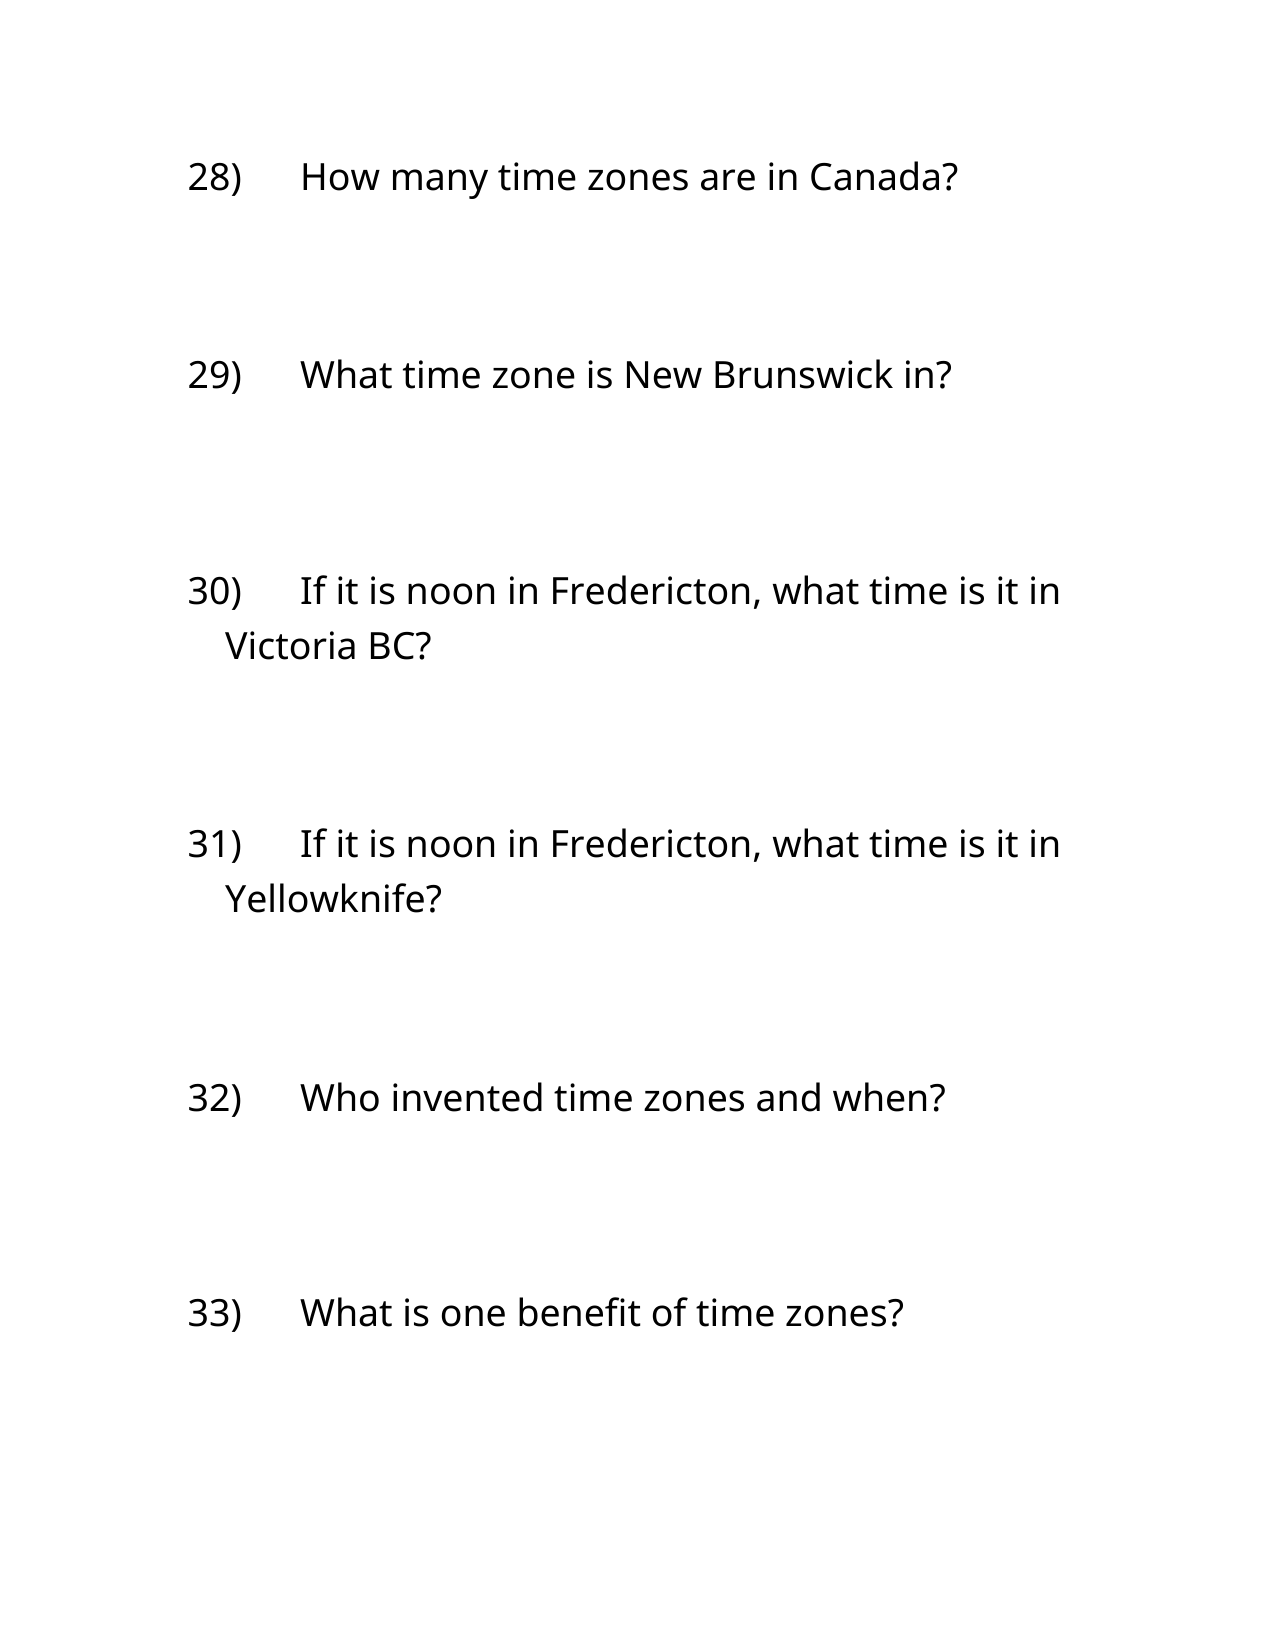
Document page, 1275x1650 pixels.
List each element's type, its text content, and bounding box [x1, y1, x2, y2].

list What is one benefit of time zones? [187, 1287, 1125, 1338]
list Who invented time zones and when? [187, 1071, 1125, 1122]
list If it is noon in Fredericton, what time is it in Victoria BC? [187, 564, 1125, 670]
list What time zone is New Brunswick in? [187, 349, 1125, 400]
list If it is noon in Fredericton, what time is it in Yellowknife? [187, 818, 1125, 924]
list How many time zones are in Canada? [187, 150, 1125, 201]
